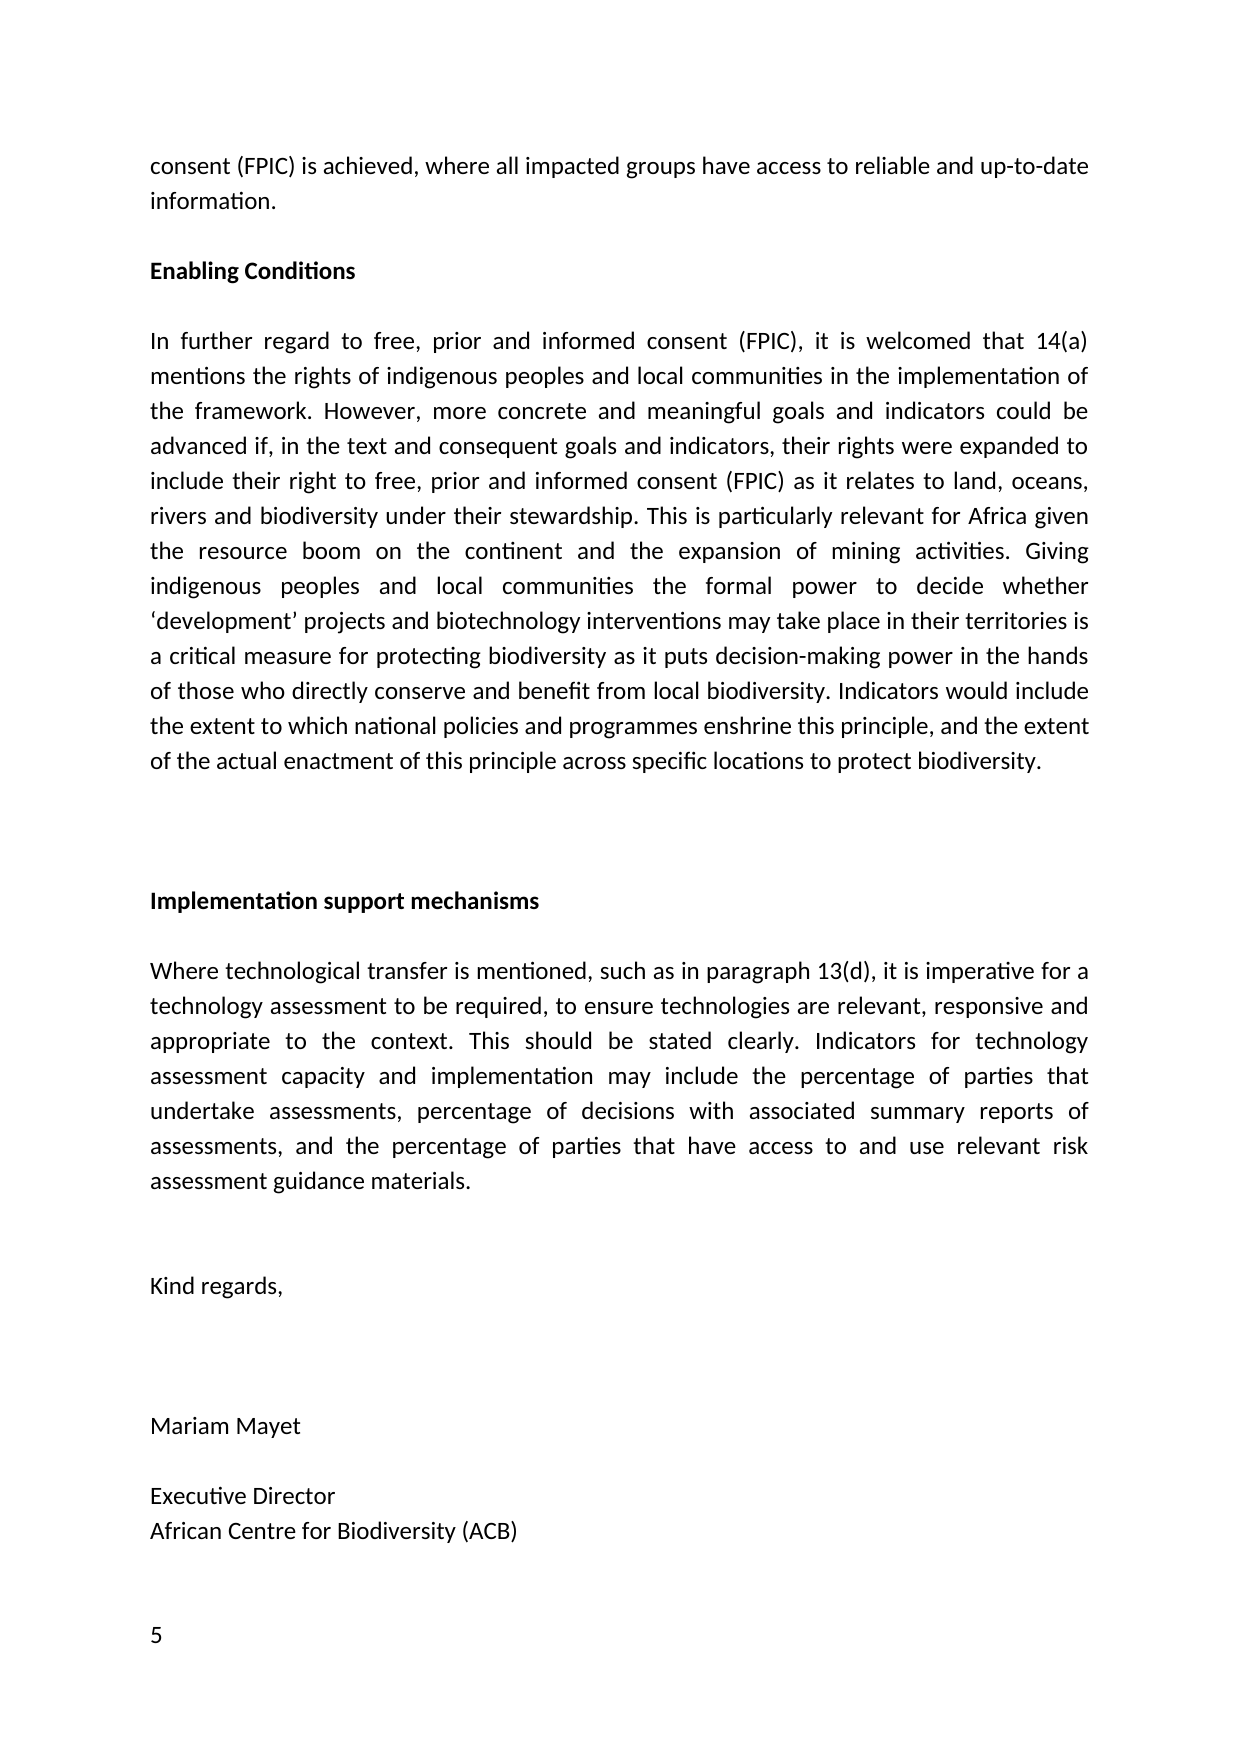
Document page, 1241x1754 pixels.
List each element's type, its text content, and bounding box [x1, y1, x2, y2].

text Where technological transfer is mentioned, such as in paragraph 13(d), it is imperative for a technology assessment to be required, to ensure technologies are relevant, responsive and appropriate to the context. This should be stated clearly. Indicators for technology assessment capacity and implementation may include the percentage of parties that undertake assessments, percentage of decisions with associated summary reports of assessments, and the percentage of parties that have access to and use relevant risk assessment guidance materials. [150, 955, 1090, 1196]
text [150, 150, 1090, 216]
text Executive Director [150, 1480, 1090, 1511]
text Kind regards, [150, 1270, 1090, 1301]
text Implementation support mechanisms [150, 885, 1090, 916]
text In further regard to free, prior and informed consent (FPIC), it is welcomed that 14(a) mentions the rights of indigenous peoples and local communities in the implementation of the framework. However, more concrete and meaningful goals and indicators could be advanced if, in the text and consequent goals and indicators, their rights were expanded to include their right to free, prior and informed consent (FPIC) as it relates to land, oceans, rivers and biodiversity under their stewardship. This is particularly relevant for Africa given the resource boom on the continent and the expansion of mining activities. Giving indigenous peoples and local communities the formal power to decide whether ‘development’ projects and biotechnology interventions may take place in their territories is a critical measure for protecting biodiversity as it puts decision-making power in the hands of those who directly conserve and benefit from local biodiversity. Indicators would include the extent to which national policies and programmes enshrine this principle, and the extent of the actual enactment of this principle across specific locations to protect biodiversity. [150, 325, 1090, 776]
text African Centre for Biodiversity (ACB) [150, 1515, 1090, 1546]
text Mariam Mayet [150, 1410, 1090, 1441]
text Enabling Conditions [150, 255, 1090, 286]
